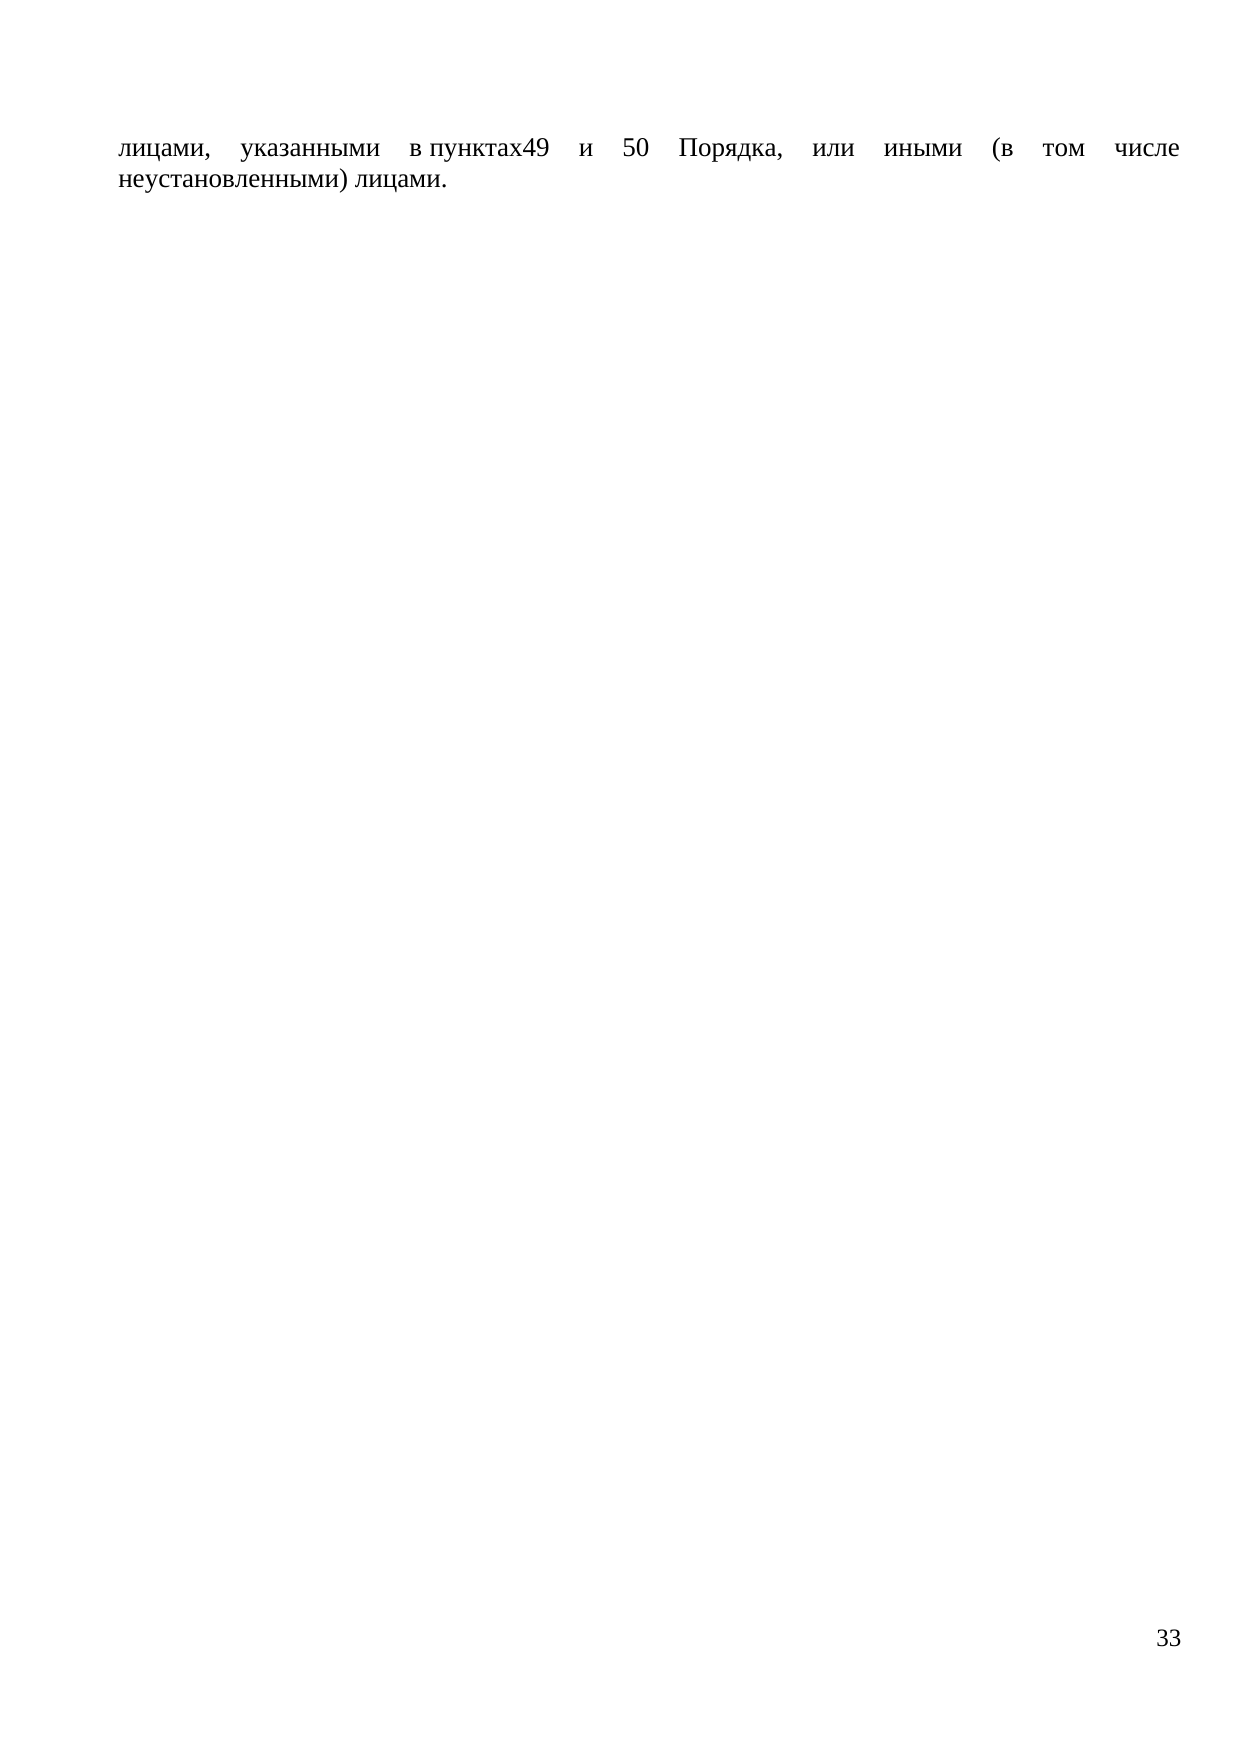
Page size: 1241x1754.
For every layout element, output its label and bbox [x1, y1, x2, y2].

list [118, 131, 1181, 193]
